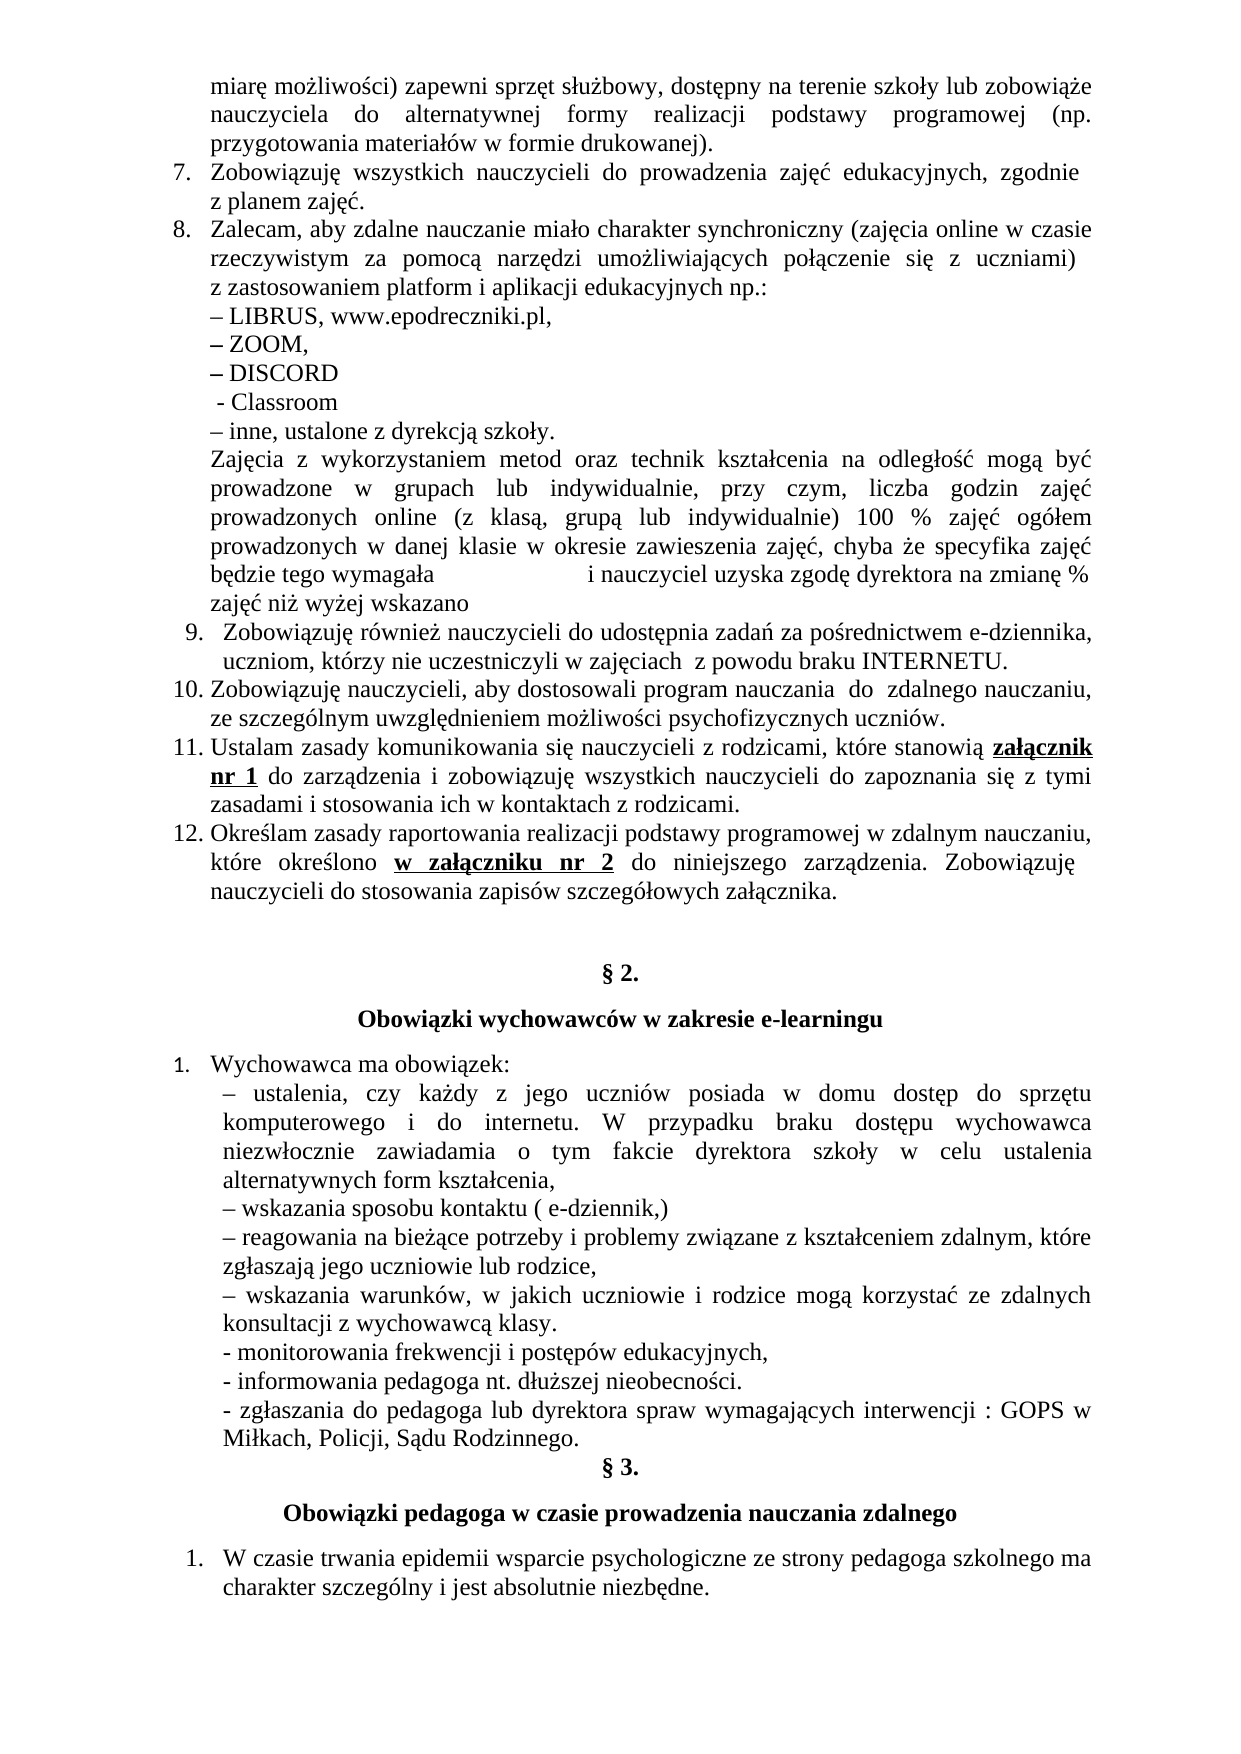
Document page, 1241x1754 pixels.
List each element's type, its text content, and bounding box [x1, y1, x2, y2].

list Wychowawca ma obowiązek: [173, 1049, 1093, 1078]
text – LIBRUS, www.epodreczniki.pl, [210, 301, 1093, 329]
list W czasie trwania epidemii wsparcie psychologiczne ze strony pedagoga szkolnego ma charakter szczególny i jest absolutnie niezbędne. [185, 1543, 1093, 1601]
list Określam zasady raportowania realizacji podstawy programowej w zdalnym nauczaniu, które określono w załączniku nr 2 do niniejszego zarządzenia. Zobowiązuję nauczycieli do stosowania zapisów szczegółowych załącznika. [173, 818, 1093, 904]
list Zobowiązuję również nauczycieli do udostępnia zadań za pośrednictwem e-dziennika, uczniom, którzy nie uczestniczyli w zajęciach z powodu braku INTERNETU. [185, 617, 1093, 674]
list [173, 71, 1093, 157]
text – DISCORD [210, 358, 1093, 387]
text § 3. [148, 1452, 1093, 1481]
text – wskazania sposobu kontaktu ( e-dziennik,) [223, 1193, 1093, 1222]
text - monitorowania frekwencji i postępów edukacyjnych, [223, 1337, 1093, 1366]
text Obowiązki pedagoga w czasie prowadzenia nauczania zdalnego [148, 1498, 1093, 1526]
text – ZOOM, [210, 329, 1093, 358]
list Zobowiązuję wszystkich nauczycieli do prowadzenia zajęć edukacyjnych, zgodnie z planem zajęć. [173, 157, 1093, 214]
text – inne, ustalone z dyrekcją szkoły. [210, 416, 1093, 444]
text Obowiązki wychowawców w zakresie e-learningu [148, 1004, 1093, 1033]
text § 2. [148, 958, 1093, 987]
list Zobowiązuję nauczycieli, aby dostosowali program nauczania do zdalnego nauczaniu, ze szczególnym uwzględnieniem możliwości psychofizycznych uczniów. [173, 674, 1093, 732]
text Zajęcia z wykorzystaniem metod oraz technik kształcenia na odległość mogą być prowadzone w grupach lub indywidualnie, przy czym, liczba godzin zajęć prowadzonych online (z klasą, grupą lub indywidualnie) 100 % zajęć ogółem prowadzonych w danej klasie w okresie zawieszenia zajęć, chyba że specyfika zajęć będzie tego wymagała i nauczyciel uzyska zgodę dyrektora na zmianę % zajęć niż wyżej wskazano [210, 444, 1093, 617]
list Zalecam, aby zdalne nauczanie miało charakter synchroniczny (zajęcia online w czasie rzeczywistym za pomocą narzędzi umożliwiających połączenie się z uczniami) z zastosowaniem platform i aplikacji edukacyjnych np.: [173, 214, 1093, 301]
text - zgłaszania do pedagoga lub dyrektora spraw wymagających interwencji : GOPS w Miłkach, Policji, Sądu Rodzinnego. [223, 1395, 1093, 1452]
text – ustalenia, czy każdy z jego uczniów posiada w domu dostęp do sprzętu komputerowego i do internetu. W przypadku braku dostępu wychowawca niezwłocznie zawiadamia o tym fakcie dyrektora szkoły w celu ustalenia alternatywnych form kształcenia, [223, 1078, 1093, 1193]
text – reagowania na bieżące potrzeby i problemy związane z kształceniem zdalnym, które zgłaszają jego uczniowie lub rodzice, [223, 1222, 1093, 1280]
list Ustalam zasady komunikowania się nauczycieli z rodzicami, które stanowią załącznik nr 1 do zarządzenia i zobowiązuję wszystkich nauczycieli do zapoznania się z tymi zasadami i stosowania ich w kontaktach z rodzicami. [173, 732, 1093, 818]
text – wskazania warunków, w jakich uczniowie i rodzice mogą korzystać ze zdalnych konsultacji z wychowawcą klasy. [223, 1280, 1093, 1337]
text - informowania pedagoga nt. dłuższej nieobecności. [223, 1366, 1093, 1395]
text - Classroom [148, 387, 1093, 416]
